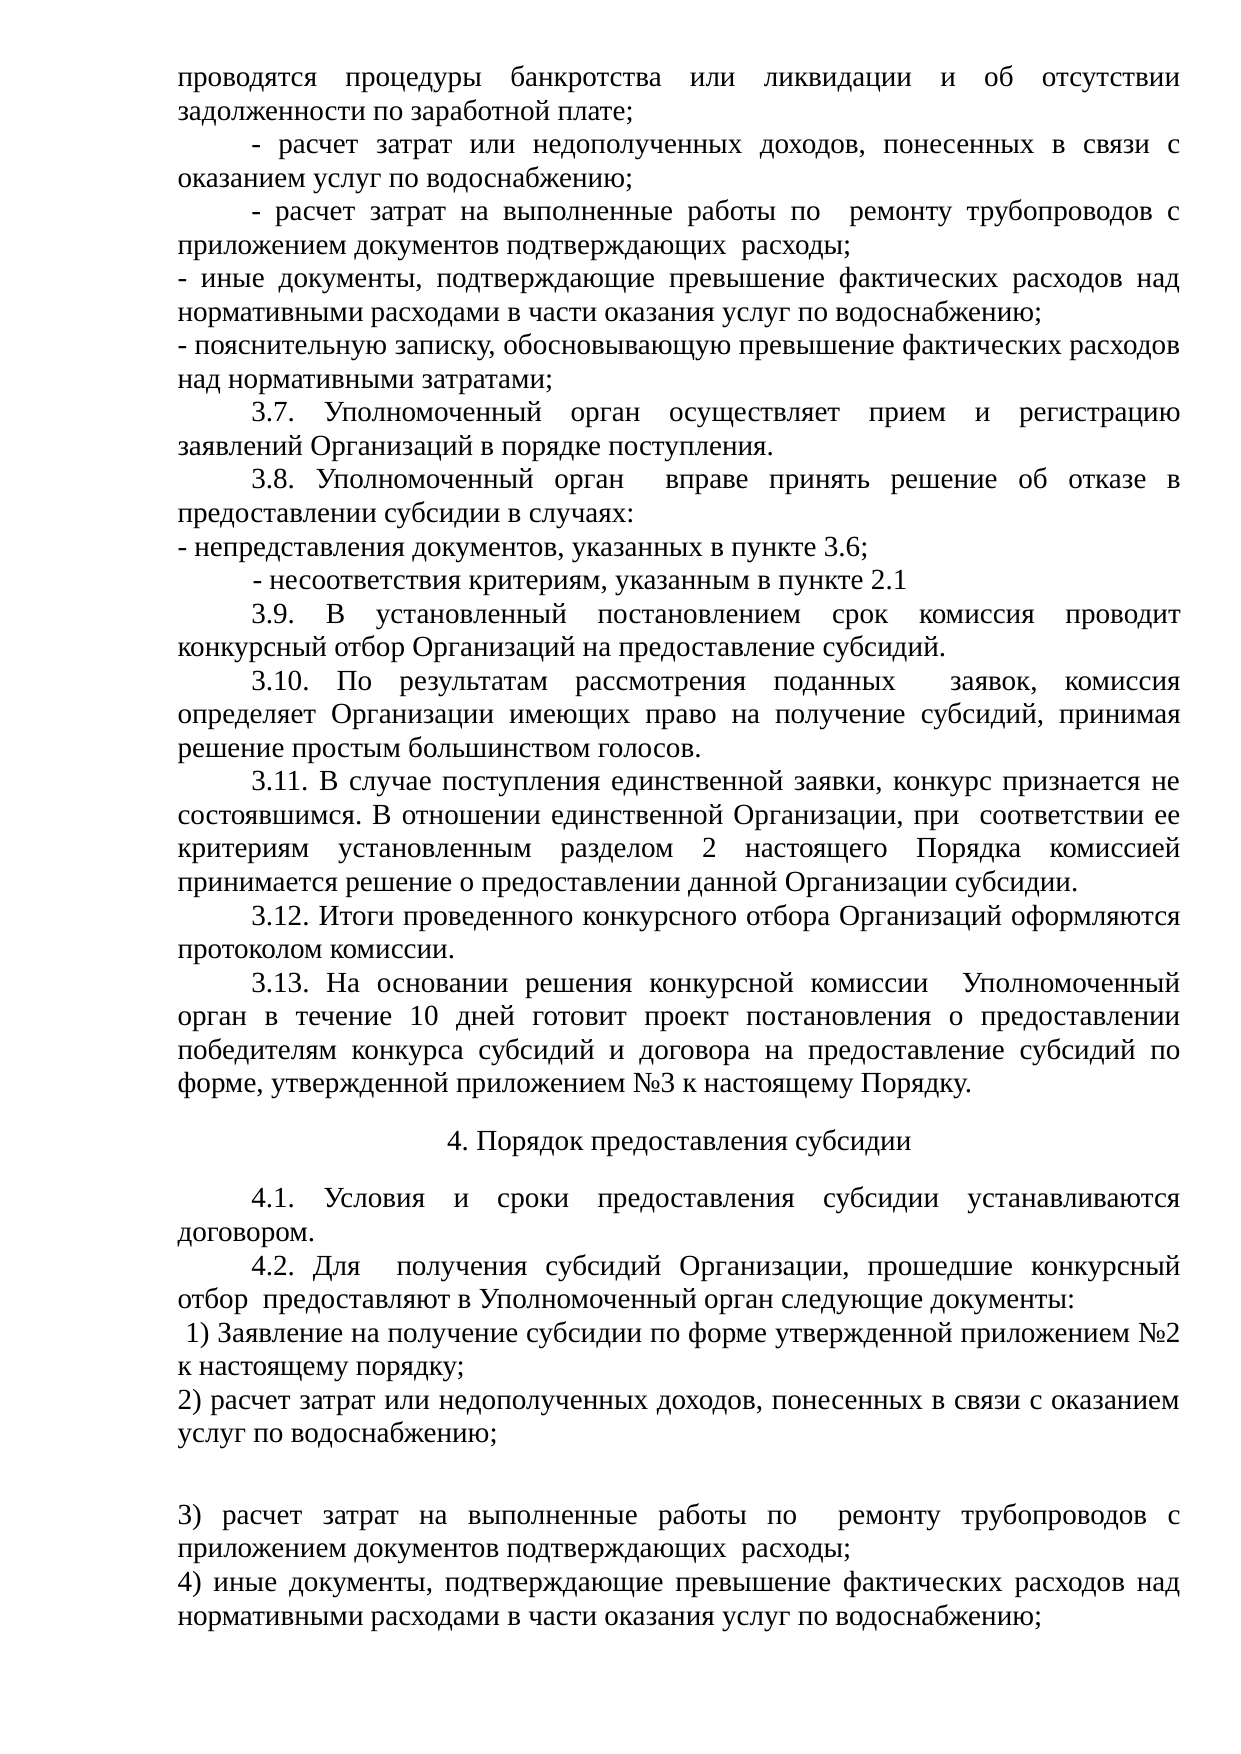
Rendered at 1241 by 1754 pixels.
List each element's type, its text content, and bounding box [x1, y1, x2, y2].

text 3.10. По результатам рассмотрения поданных заявок, комиссия определяет Организации имеющих право на получение субсидий, принимая решение простым большинством голосов. [177, 663, 1181, 763]
text 3.9. В установленный постановлением срок комиссия проводит конкурсный отбор Организаций на предоставление субсидий. [177, 596, 1181, 663]
text - иные документы, подтверждающие превышение фактических расходов над нормативными расходами в части оказания услуг по водоснабжению; [177, 260, 1181, 327]
text - пояснительную записку, обосновывающую превышение фактических расходов над нормативными затратами; [177, 327, 1181, 394]
text - расчет затрат на выполненные работы по ремонту трубопроводов с приложением документов подтверждающих расходы; [177, 193, 1181, 260]
text 3.7. Уполномоченный орган осуществляет прием и регистрацию заявлений Организаций в порядке поступления. [177, 394, 1181, 462]
text 3.13. На основании решения конкурсной комиссии Уполномоченный орган в течение 10 дней готовит проект постановления о предоставлении победителям конкурса субсидий и договора на предоставление субсидий по форме, утвержденной приложением №3 к настоящему Порядку. [177, 965, 1181, 1099]
text - расчет затрат или недополученных доходов, понесенных в связи с оказанием услуг по водоснабжению; [177, 126, 1181, 193]
text 4. Порядок предоставления субсидии [177, 1123, 1181, 1156]
text 4.2. Для получения субсидий Организации, прошедшие конкурсный отбор предоставляют в Уполномоченный орган следующие документы: [177, 1248, 1181, 1315]
text - непредставления документов, указанных в пункте 3.6; [177, 529, 1181, 562]
text 4.1. Условия и сроки предоставления субсидии устанавливаются договором. [177, 1181, 1181, 1248]
text 2) расчет затрат или недополученных доходов, понесенных в связи с оказанием услуг по водоснабжению; [177, 1382, 1181, 1449]
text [177, 59, 1181, 126]
text 1) Заявление на получение субсидии по форме утвержденной приложением №2 к настоящему порядку; [177, 1315, 1181, 1382]
text 4) иные документы, подтверждающие превышение фактических расходов над нормативными расходами в части оказания услуг по водоснабжению; [177, 1564, 1181, 1631]
text 3.12. Итоги проведенного конкурсного отбора Организаций оформляются протоколом комиссии. [177, 898, 1181, 965]
text 3) расчет затрат на выполненные работы по ремонту трубопроводов с приложением документов подтверждающих расходы; [177, 1497, 1181, 1564]
text - несоответствия критериям, указанным в пункте 2.1 [252, 562, 1181, 596]
text 3.11. В случае поступления единственной заявки, конкурс признается не состоявшимся. В отношении единственной Организации, при соответствии ее критериям установленным разделом 2 настоящего Порядка комиссией принимается решение о предоставлении данной Организации субсидии. [177, 763, 1181, 898]
text 3.8. Уполномоченный орган вправе принять решение об отказе в предоставлении субсидии в случаях: [177, 462, 1181, 529]
